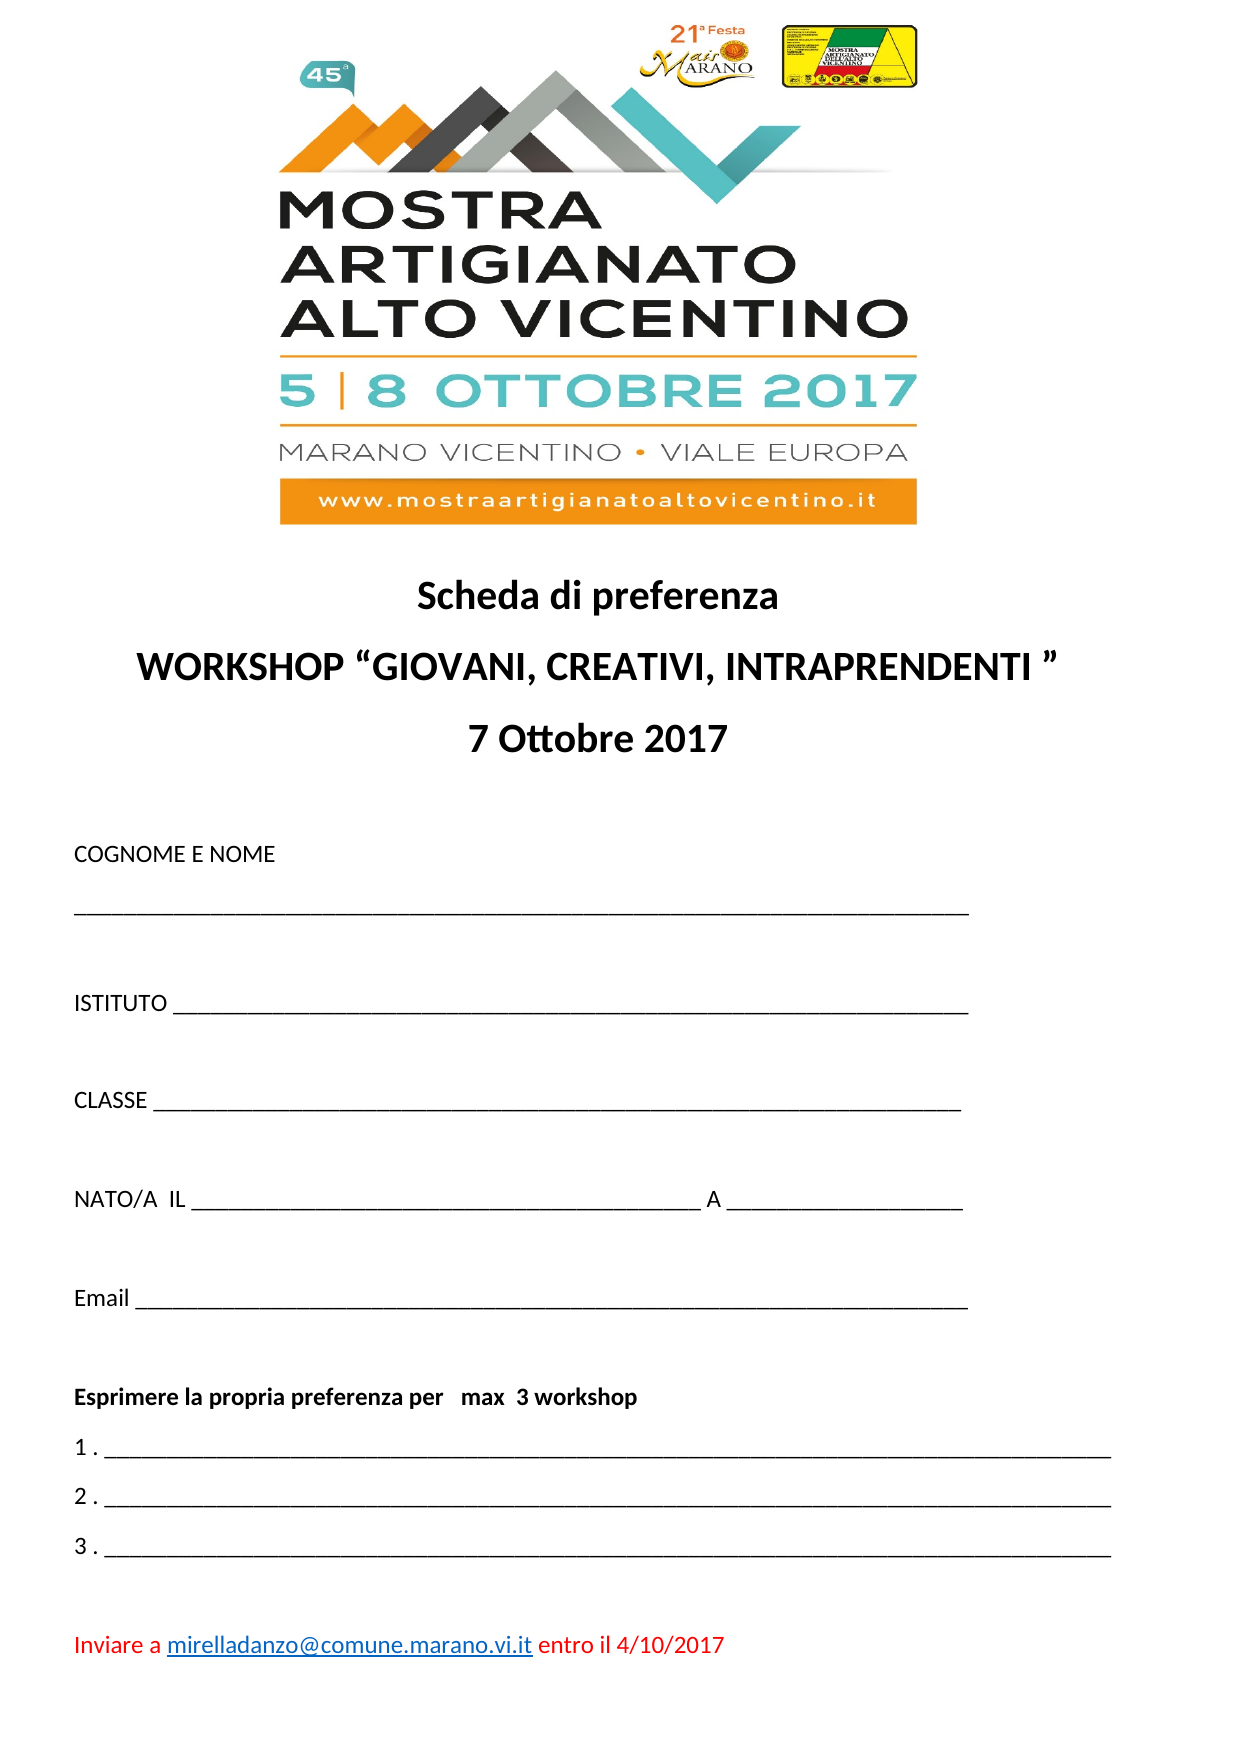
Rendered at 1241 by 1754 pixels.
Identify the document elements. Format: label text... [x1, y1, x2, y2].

text ISTITUTO ________________________________________________________________ [74, 987, 1122, 1018]
text Inviare a mirelladanzo@comune.marano.vi.it entro il 4/10/2017 [74, 1629, 1122, 1660]
text NATO/A IL _________________________________________ A ___________________ [74, 1183, 1122, 1213]
text Scheda di preferenza [74, 569, 1122, 620]
text COGNOME E NOME [74, 839, 1122, 869]
text 7 Ottobre 2017 [74, 712, 1122, 763]
text 2 . _________________________________________________________________________________ [74, 1481, 1122, 1511]
text ________________________________________________________________________ [74, 888, 1122, 919]
text Email ___________________________________________________________________ [74, 1282, 1122, 1313]
text WORKSHOP “GIOVANI, CREATIVI, INTRAPRENDENTI ” [74, 640, 1122, 691]
picture [228, 0, 968, 550]
text 3 . _________________________________________________________________________________ [74, 1530, 1122, 1561]
text CLASSE _________________________________________________________________ [74, 1084, 1122, 1114]
text 1 . _________________________________________________________________________________ [74, 1431, 1122, 1461]
text Esprimere la propria preferenza per max 3 workshop [74, 1381, 1122, 1412]
